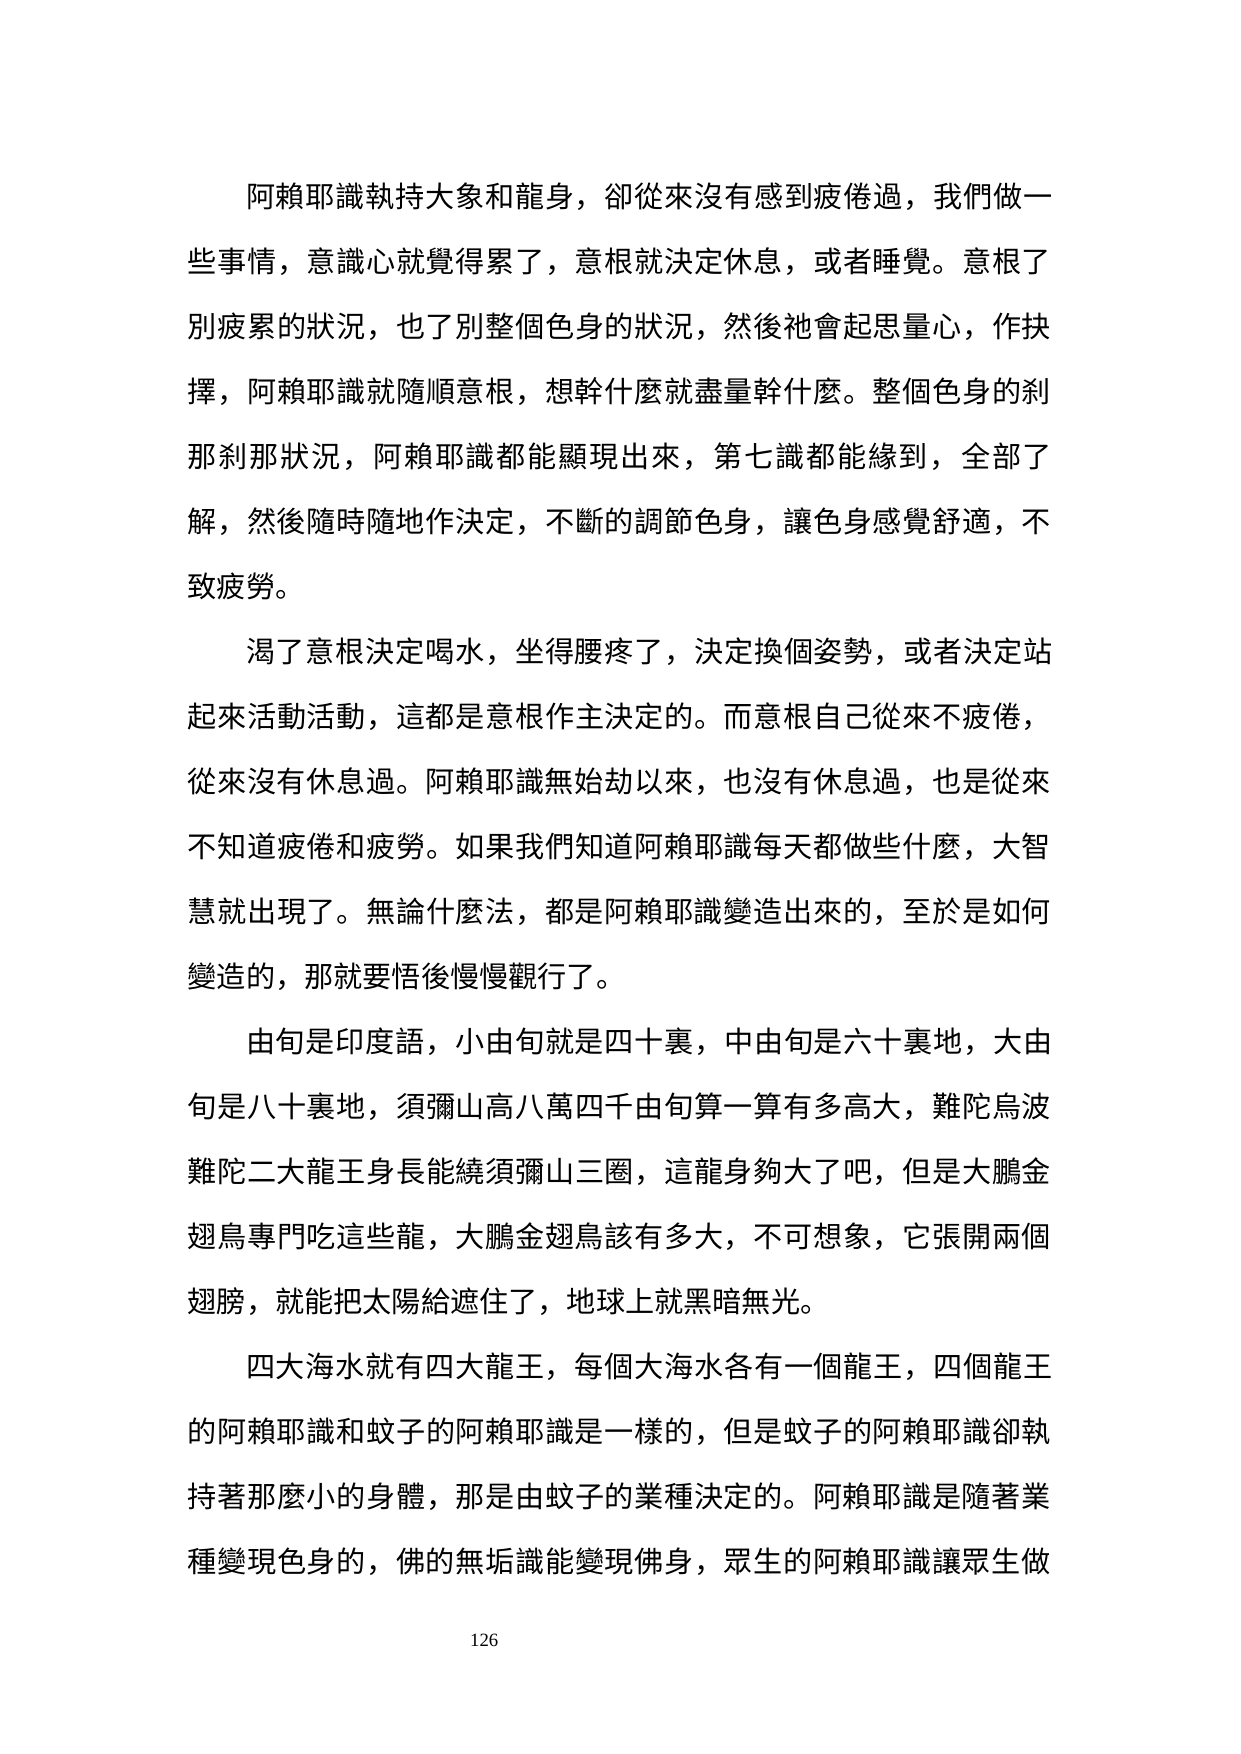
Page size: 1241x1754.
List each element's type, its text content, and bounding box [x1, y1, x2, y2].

text 由旬是印度語，小由旬就是四十裏，中由旬是六十裏地，大由旬是八十裏地，須彌山高八萬四千由旬算一算有多高大，難陀烏波難陀二大龍王身長能繞須彌山三圈，這龍身夠大了吧，但是大鵬金翅鳥專門吃這些龍，大鵬金翅鳥該有多大，不可想象，它張開兩個翅膀，就能把太陽給遮住了，地球上就黑暗無光。 [187, 1007, 1053, 1332]
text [187, 1332, 1053, 1592]
text 渴了意根決定喝水，坐得腰疼了，決定換個姿勢，或者決定站起來活動活動，這都是意根作主決定的。而意根自己從來不疲倦，從來沒有休息過。阿賴耶識無始劫以來，也沒有休息過，也是從來不知道疲倦和疲勞。如果我們知道阿賴耶識每天都做些什麼，大智慧就出現了。無論什麼法，都是阿賴耶識變造出來的，至於是如何變造的，那就要悟後慢慢觀行了。 [187, 617, 1053, 1007]
text 阿賴耶識執持大象和龍身，卻從來沒有感到疲倦過，我們做一些事情，意識心就覺得累了，意根就決定休息，或者睡覺。意根了別疲累的狀況，也了別整個色身的狀況，然後祂會起思量心，作抉擇，阿賴耶識就隨順意根，想幹什麼就盡量幹什麼。整個色身的刹那刹那狀況，阿賴耶識都能顯現出來，第七識都能緣到，全部了解，然後隨時隨地作決定，不斷的調節色身，讓色身感覺舒適，不致疲勞。 [187, 162, 1053, 617]
